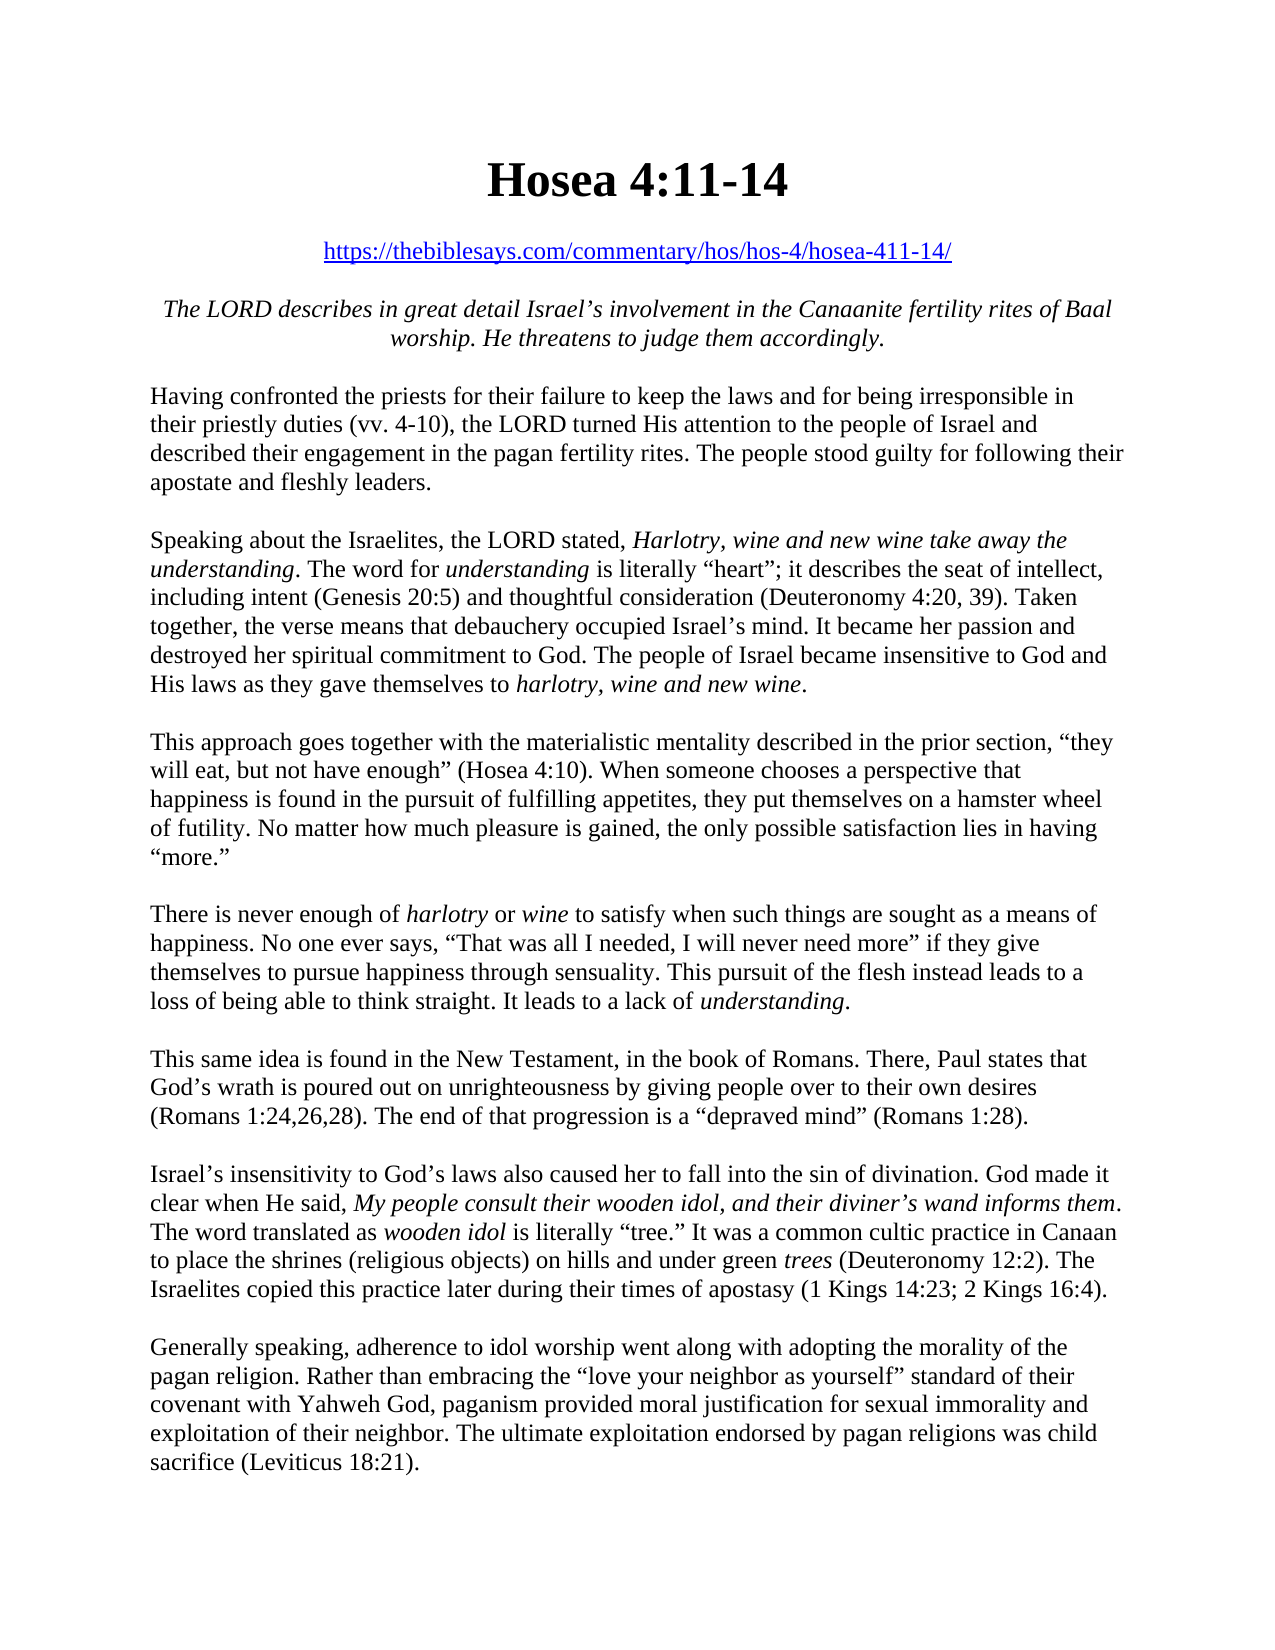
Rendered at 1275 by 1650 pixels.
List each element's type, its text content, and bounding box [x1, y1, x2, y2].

text This approach goes together with the materialistic mentality described in the prior section, “they will eat, but not have enough” (Hosea 4:10). When someone chooses a perspective that happiness is found in the pursuit of fulfilling appetites, they put themselves on a hamster wheel of futility. No matter how much pleasure is gained, the only possible satisfaction lies in having “more.” [150, 727, 1125, 870]
text This same idea is found in the New Testament, in the book of Romans. There, Paul states that God’s wrath is poured out on unrighteousness by giving people over to their own desires (Romans 1:24,26,28). The end of that progression is a “depraved mind” (Romans 1:28). [150, 1044, 1125, 1130]
text Hosea 4:11-14 [150, 150, 1125, 207]
text https://thebiblesays.com/commentary/hos/hos-4/hosea-411-14/ [150, 236, 1125, 265]
text There is never enough of harlotry or wine to satisfy when such things are sought as a means of happiness. No one ever says, “That was all I needed, I will never need more” if they give themselves to pursue happiness through sensuality. This pursuit of the flesh instead leads to a loss of being able to think straight. It leads to a lack of understanding. [150, 899, 1125, 1014]
text Generally speaking, adherence to idol worship went along with adopting the morality of the pagan religion. Rather than embracing the “love your neighbor as yourself” standard of their covenant with Yahweh God, paganism provided moral justification for sexual immorality and exploitation of their neighbor. The ultimate exploitation endorsed by pagan religions was child sacrifice (Leviticus 18:21). [150, 1332, 1125, 1476]
text The LORD describes in great detail Israel’s involvement in the Canaanite fertility rites of Baal worship. He threatens to judge them accordingly. [150, 294, 1125, 352]
text Israel’s insensitivity to God’s laws also caused her to fall into the sin of divination. God made it clear when He said, My people consult their wooden idol, and their diviner’s wand informs them. The word translated as wooden idol is literally “tree.” It was a common cultic practice in Canaan to place the shrines (religious objects) on hills and under green trees (Deuteronomy 12:2). The Israelites copied this practice later during their times of apostasy (1 Kings 14:23; 2 Kings 16:4). [150, 1159, 1125, 1303]
text Having confronted the priests for their failure to keep the laws and for being irresponsible in their priestly duties (vv. 4-10), the LORD turned His attention to the people of Israel and described their engagement in the pagan fertility rites. The people stood guilty for following their apostate and fleshly leaders. [150, 381, 1125, 496]
text Speaking about the Israelites, the LORD stated, Harlotry, wine and new wine take away the understanding. The word for understanding is literally “heart”; it describes the seat of intellect, including intent (Genesis 20:5) and thoughtful consideration (Deuteronomy 4:20, 39). Taken together, the verse means that debauchery occupied Israel’s mind. It became her passion and destroyed her spiritual commitment to God. The people of Israel became insensitive to God and His laws as they gave themselves to harlotry, wine and new wine. [150, 525, 1125, 697]
